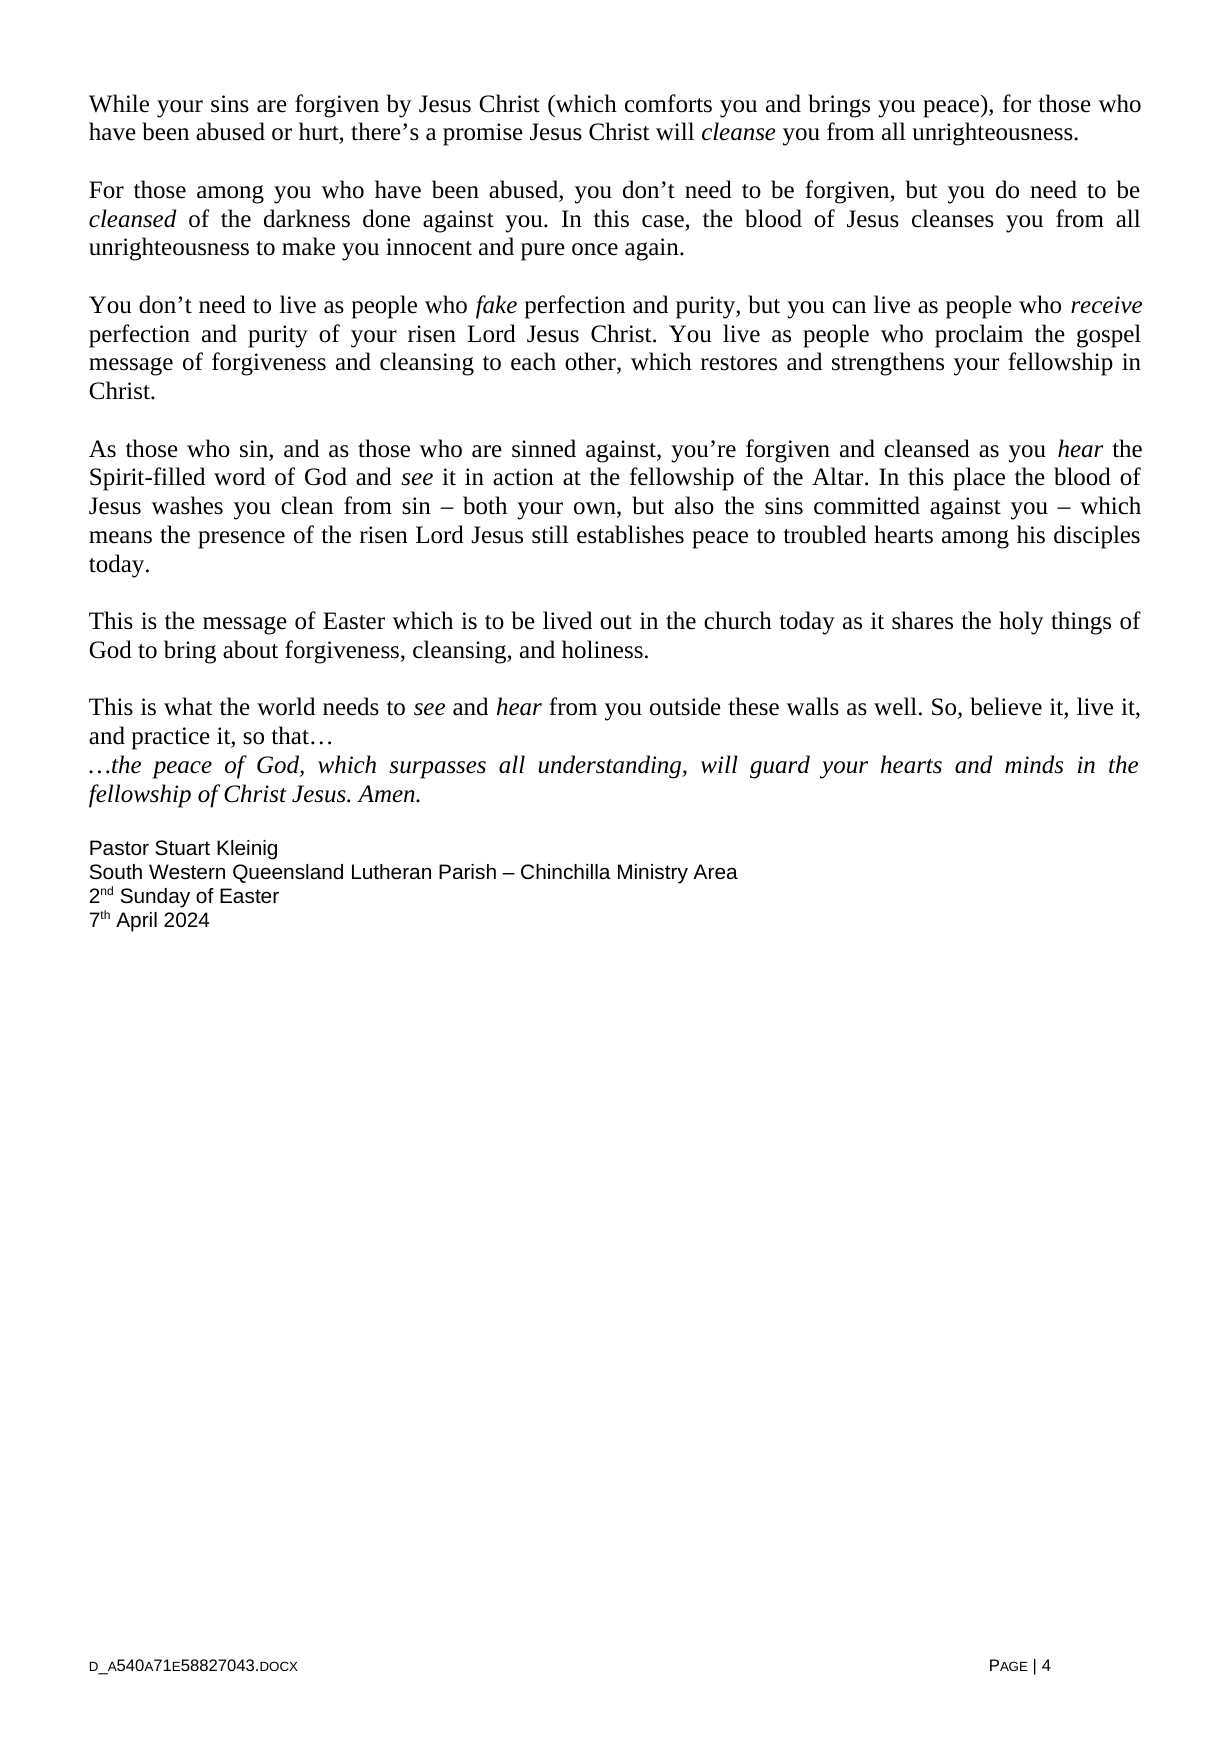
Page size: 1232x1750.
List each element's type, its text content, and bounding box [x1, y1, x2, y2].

text This is what the world needs to see and hear from you outside these walls as well. So, believe it, live it, and practice it, so that… [89, 692, 1143, 750]
text South Western Queensland Lutheran Parish – Chinchilla Ministry Area [89, 860, 1143, 884]
text You don’t need to live as people who fake perfection and purity, but you can live as people who receive perfection and purity of your risen Lord Jesus Christ. You live as people who proclaim the gospel message of forgiveness and cleansing to each other, which restores and strengthens your fellowship in Christ. [89, 290, 1143, 405]
text For those among you who have been abused, you don’t need to be forgiven, but you do need to be cleansed of the darkness done against you. In this case, the blood of Jesus cleanses you from all unrighteousness to make you innocent and pure once again. [89, 175, 1143, 261]
text 7th April 2024 [89, 908, 1143, 932]
text As those who sin, and as those who are sinned against, you’re forgiven and cleansed as you hear the Spirit-filled word of God and see it in action at the fellowship of the Altar. In this place the blood of Jesus washes you clean from sin – both your own, but also the sins committed against you – which means the presence of the risen Lord Jesus still establishes peace to troubled hearts among his disciples today. [89, 434, 1143, 577]
text Pastor Stuart Kleinig [89, 836, 1143, 860]
text This is the message of Easter which is to be lived out in the church today as it shares the holy things of God to bring about forgiveness, cleansing, and holiness. [89, 606, 1143, 664]
text While your sins are forgiven by Jesus Christ (which comforts you and brings you peace), for those who have been abused or hurt, there’s a promise Jesus Christ will cleanse you from all unrighteousness. [89, 89, 1143, 146]
text 2nd Sunday of Easter [89, 884, 1143, 908]
text …the peace of God, which surpasses all understanding, will guard your hearts and minds in the fellowship of Christ Jesus. Amen. [89, 750, 1143, 807]
